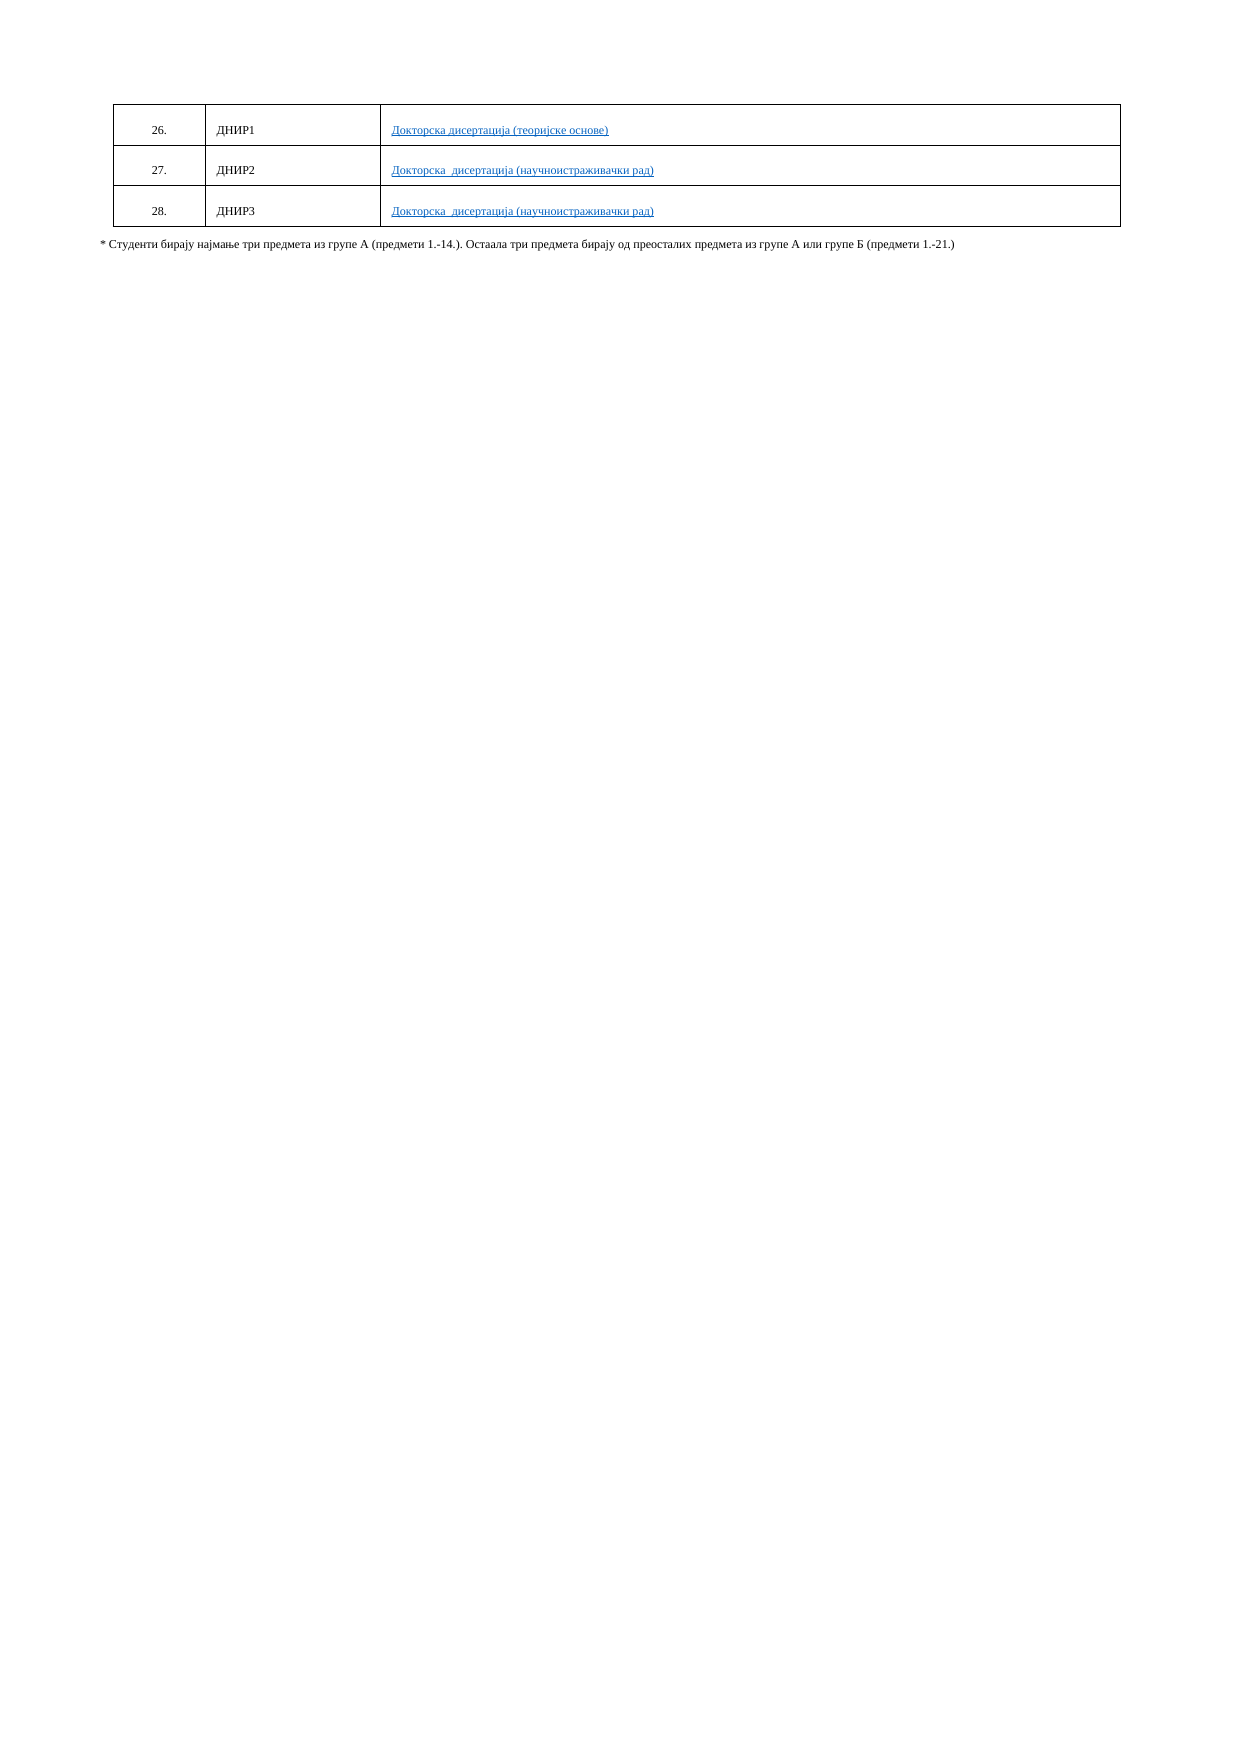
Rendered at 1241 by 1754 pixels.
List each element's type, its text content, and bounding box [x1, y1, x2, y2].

table_cell ДНИР3 [206, 186, 380, 226]
table_cell 28. [114, 186, 205, 226]
table_cell 27. [114, 146, 205, 185]
table_cell Докторска дисертација (теоријске основе) [381, 105, 1120, 145]
table_cell Докторска дисертација (научноистраживачки рад) [381, 146, 1120, 185]
table_cell 26. [114, 105, 205, 145]
table_cell Докторска дисертација (научноистраживачки рад) [381, 186, 1120, 226]
table_cell ДНИР2 [206, 146, 380, 185]
table_cell ДНИР1 [206, 105, 380, 145]
text * Студенти бирају најмање три предмета из групе А (предмети 1.-14.). Остаала три предмета бирају од преосталих предмета из групе А или групе Б (предмети 1.-21.) [100, 227, 1134, 251]
